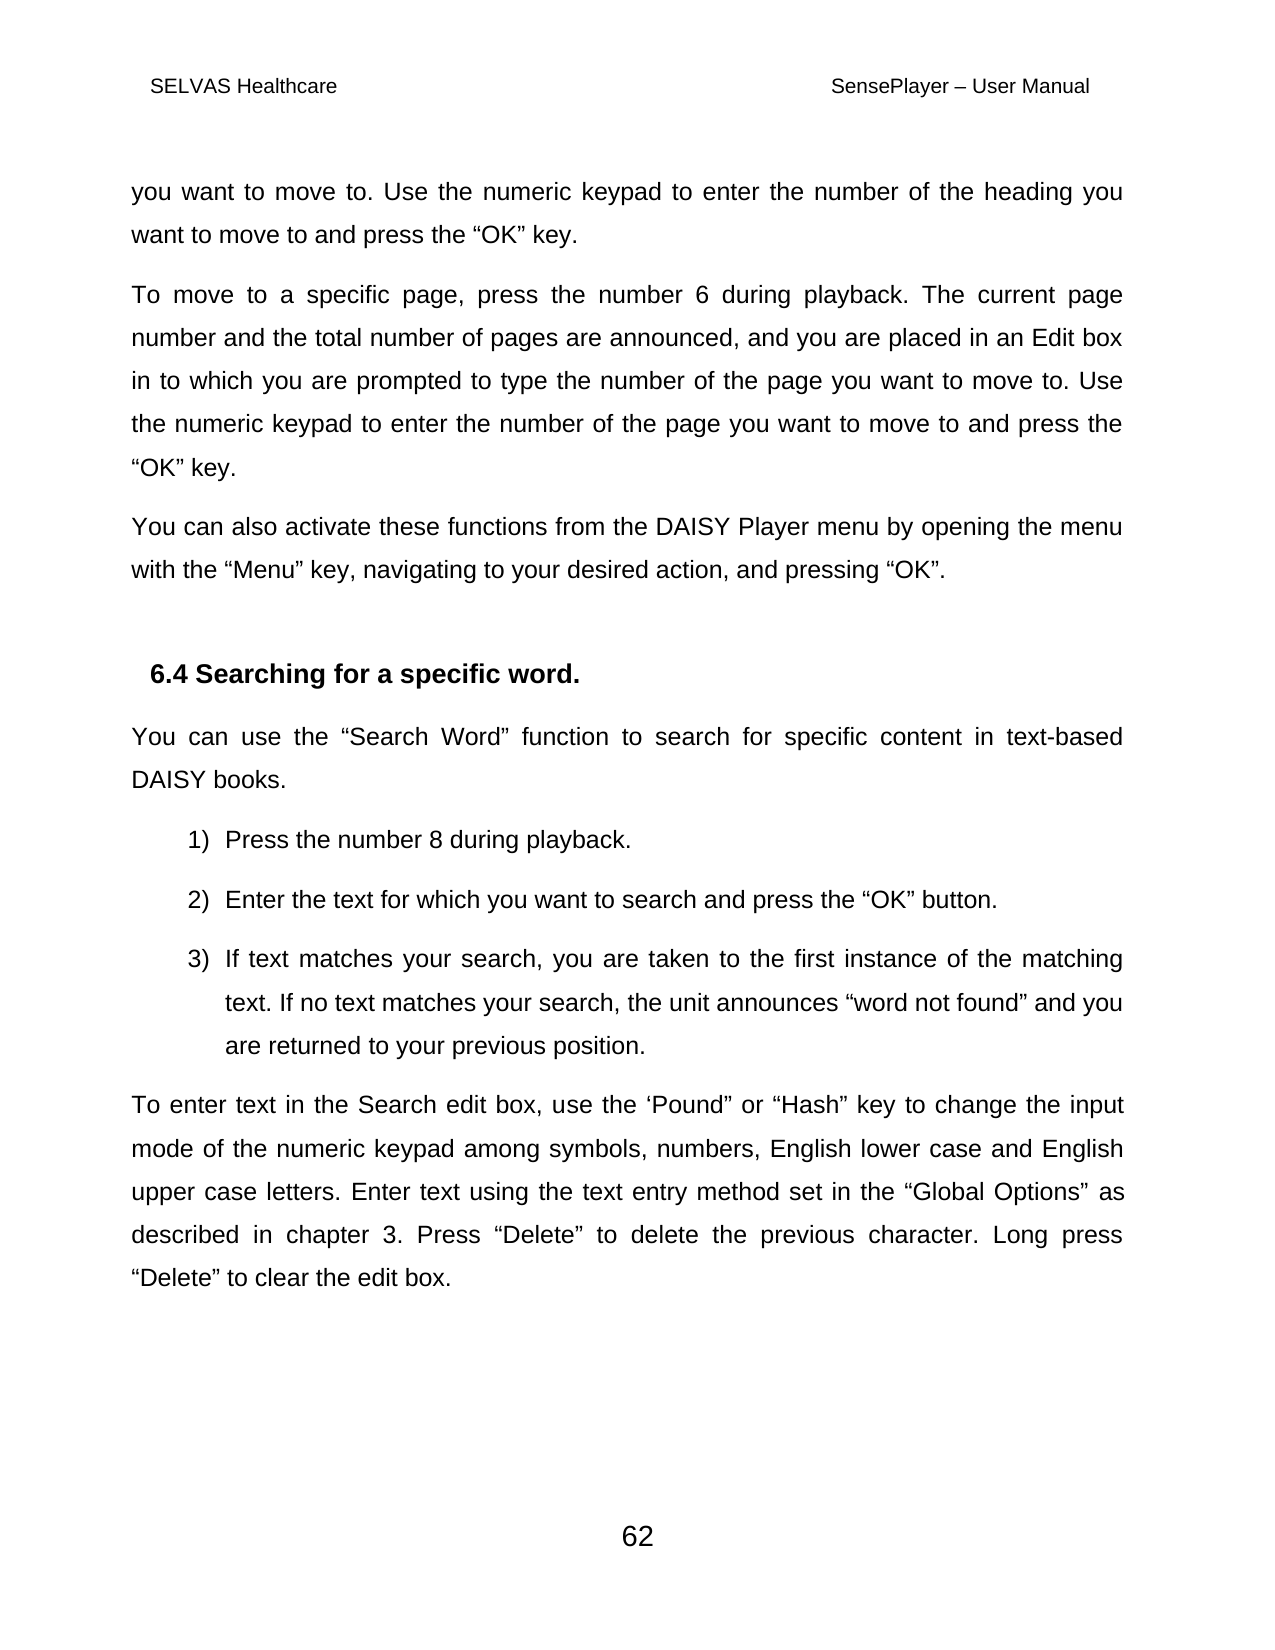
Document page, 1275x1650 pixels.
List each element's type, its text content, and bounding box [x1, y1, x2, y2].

text To enter text in the Search edit box, use the ‘Pound” or “Hash” key to change the input mode of the numeric keypad among symbols, numbers, English lower case and English upper case letters. Enter text using the text entry method set in the “Global Options” as described in chapter 3. Press “Delete” to delete the previous character. Long press “Delete” to clear the edit box. [131, 1091, 1125, 1292]
text You can use the “Search Word” function to search for specific content in text-based DAISY books. [131, 722, 1125, 794]
text To move to a specific page, press the number 6 during playback. The current page number and the total number of pages are announced, and you are placed in an Edit box in to which you are prompted to type the number of the page you want to move to. Use the numeric keypad to enter the number of the page you want to move to and press the “OK” key. [131, 280, 1125, 481]
list If text matches your search, you are taken to the first instance of the matching text. If no text matches your search, the unit announces “word not found” and you are returned to your previous position. [187, 944, 1125, 1059]
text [131, 177, 1125, 249]
text You can also activate these functions from the DAISY Player menu by opening the menu with the “Menu” key, navigating to your desired action, and pressing “OK”. [131, 512, 1125, 584]
subtitle 6.4 Searching for a specific word. [150, 658, 1125, 690]
list Press the number 8 during playback. [187, 825, 1125, 854]
list Enter the text for which you want to search and press the “OK” button. [187, 885, 1125, 913]
